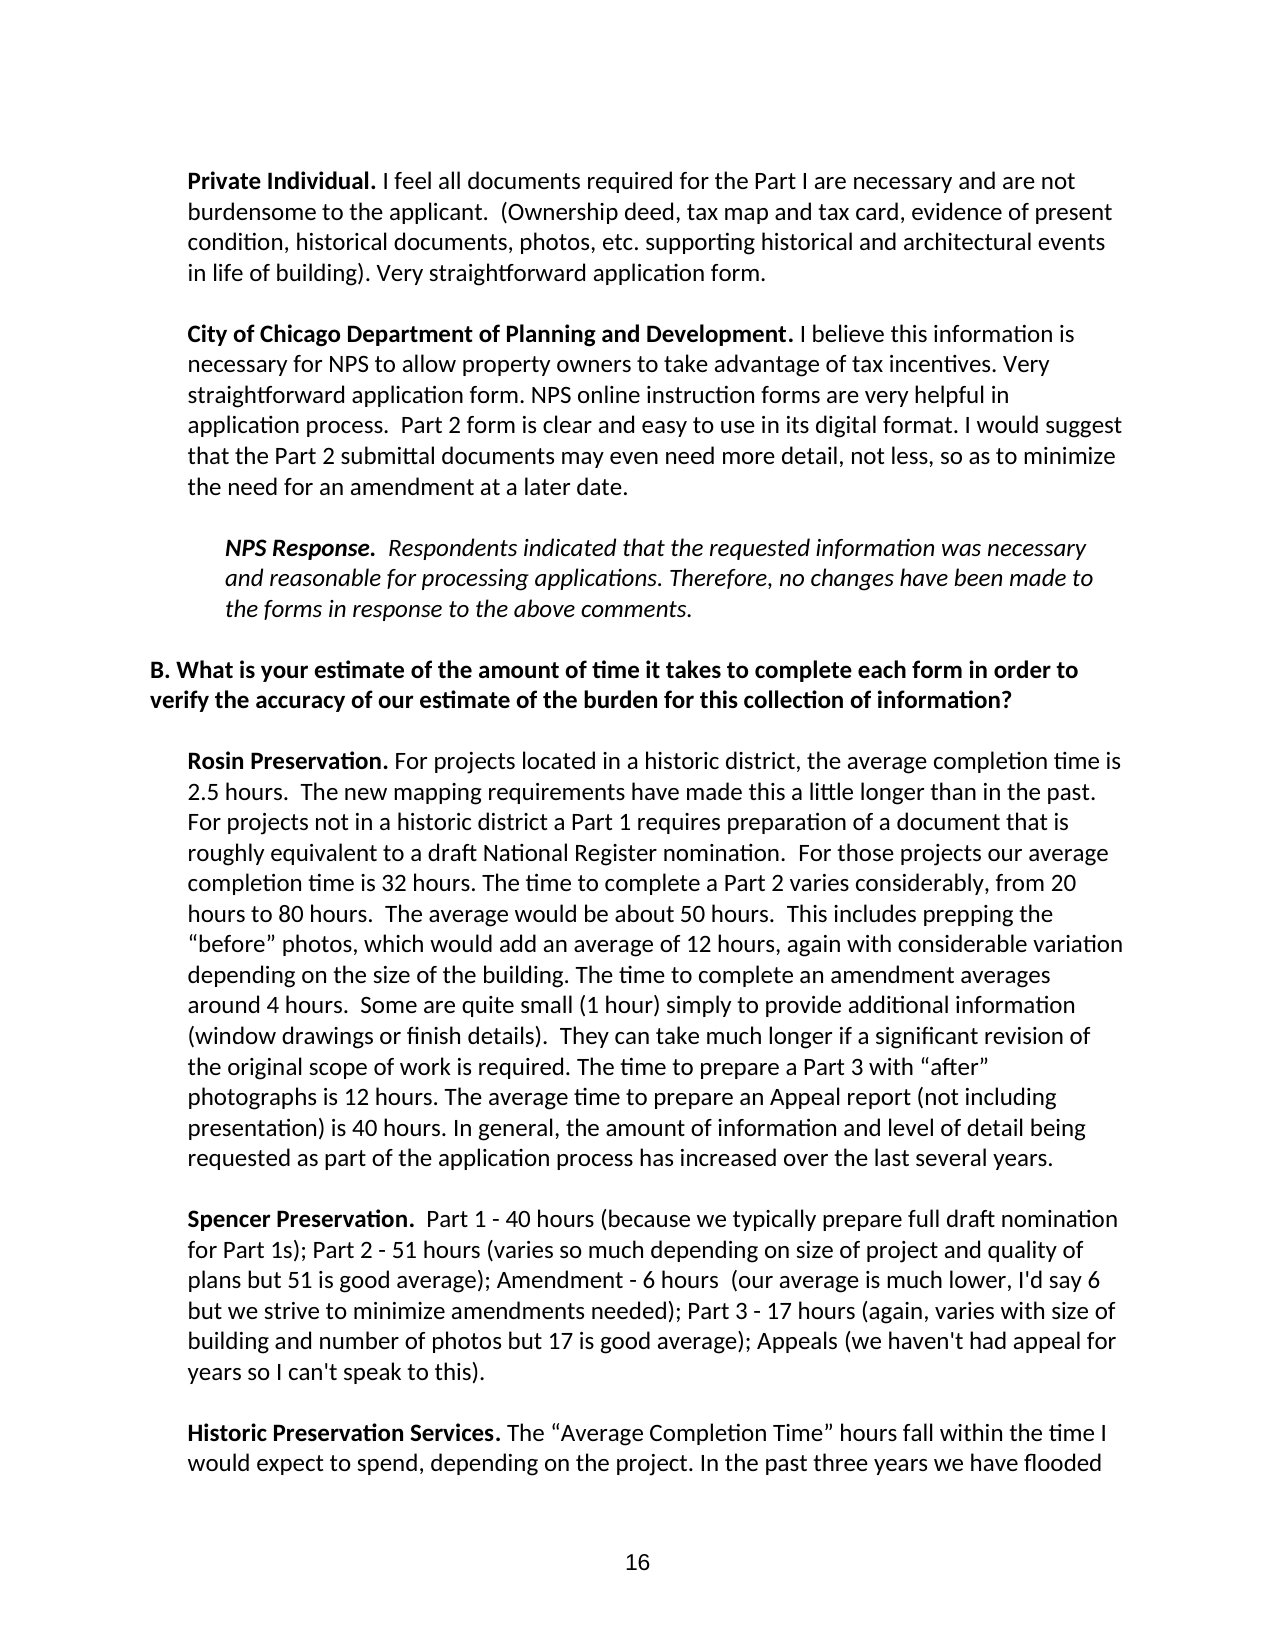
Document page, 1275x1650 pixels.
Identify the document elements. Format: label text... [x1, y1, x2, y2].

text B. What is your estimate of the amount of time it takes to complete each form in order to verify the accuracy of our estimate of the burden for this collection of information? [150, 654, 1125, 715]
text NPS Response. Respondents indicated that the requested information was necessary and reasonable for processing applications. Therefore, no changes have been made to the forms in response to the above comments. [225, 532, 1125, 623]
text Spencer Preservation. Part 1 - 40 hours (because we typically prepare full draft nomination for Part 1s); Part 2 - 51 hours (varies so much depending on size of project and quality of plans but 51 is good average); Amendment - 6 hours (our average is much lower, I'd say 6 but we strive to minimize amendments needed); Part 3 - 17 hours (again, varies with size of building and number of photos but 17 is good average); Appeals (we haven't had appeal for years so I can't speak to this). [187, 1203, 1125, 1386]
text Private Individual. I feel all documents required for the Part I are necessary and are not burdensome to the applicant. (Ownership deed, tax map and tax card, evidence of present condition, historical documents, photos, etc. supporting historical and architectural events in life of building). Very straightforward application form. [187, 166, 1125, 288]
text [187, 1417, 1125, 1478]
text Rosin Preservation. For projects located in a historic district, the average completion time is 2.5 hours. The new mapping requirements have made this a little longer than in the past. For projects not in a historic district a Part 1 requires preparation of a document that is roughly equivalent to a draft National Register nomination. For those projects our average completion time is 32 hours. The time to complete a Part 2 varies considerably, from 20 hours to 80 hours. The average would be about 50 hours. This includes prepping the “before” photos, which would add an average of 12 hours, again with considerable variation depending on the size of the building. The time to complete an amendment averages around 4 hours. Some are quite small (1 hour) simply to provide additional information (window drawings or finish details). They can take much longer if a significant revision of the original scope of work is required. The time to prepare a Part 3 with “after” photographs is 12 hours. The average time to prepare an Appeal report (not including presentation) is 40 hours. In general, the amount of information and level of detail being requested as part of the application process has increased over the last several years. [187, 745, 1125, 1173]
text City of Chicago Department of Planning and Development. I believe this information is necessary for NPS to allow property owners to take advantage of tax incentives. Very straightforward application form. NPS online instruction forms are very helpful in application process. Part 2 form is clear and easy to use in its digital format. I would suggest that the Part 2 submittal documents may even need more detail, not less, so as to minimize the need for an amendment at a later date. [187, 318, 1125, 501]
